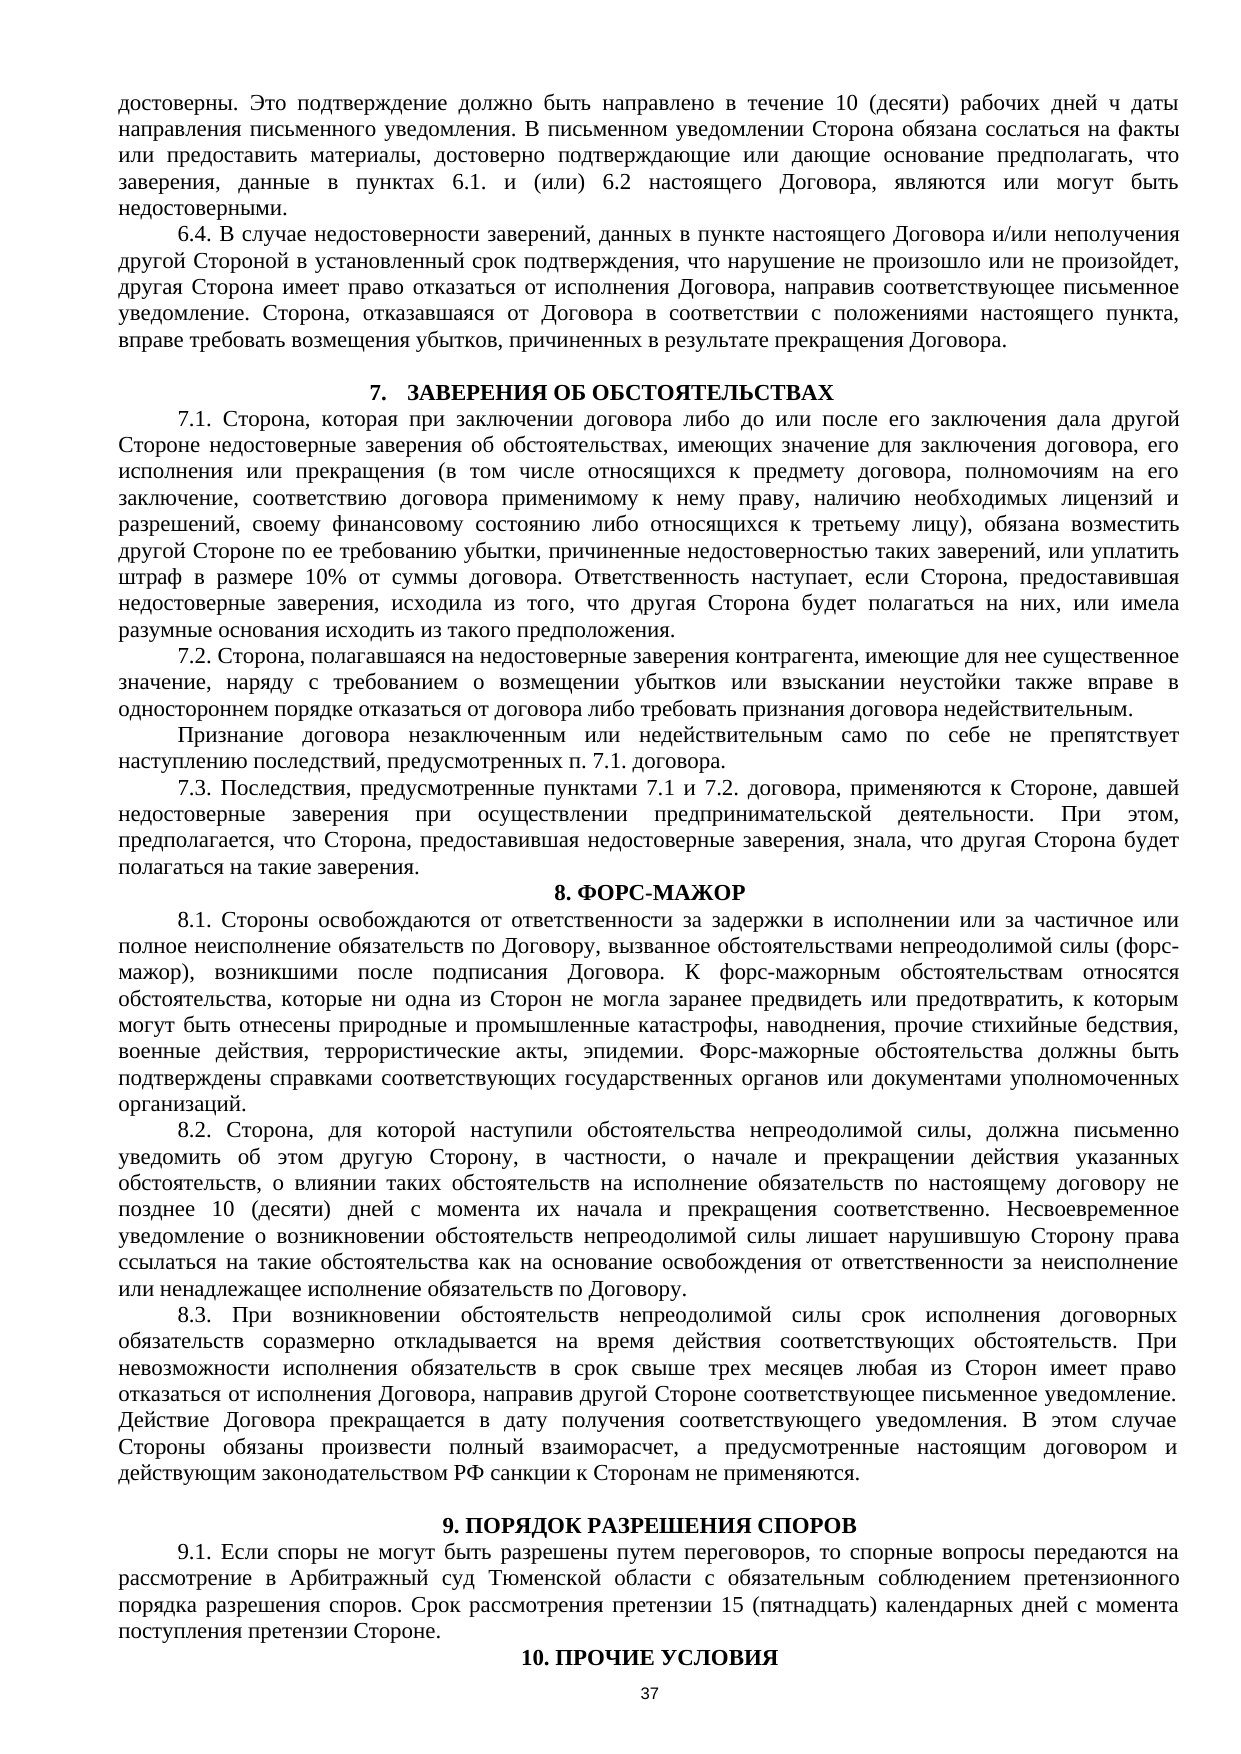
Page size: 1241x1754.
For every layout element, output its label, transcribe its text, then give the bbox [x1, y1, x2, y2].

text 9.1. Если споры не могут быть разрешены путем переговоров, то спорные вопросы передаются на рассмотрение в Арбитражный суд Тюменской области с обязательным соблюдением претензионного порядка разрешения споров. Срок рассмотрения претензии 15 (пятнадцать) календарных дней с момента поступления претензии Стороне. [118, 1538, 1181, 1643]
text 7.3. Последствия, предусмотренные пунктами 7.1 и 7.2. договора, применяются к Стороне, давшей недостоверные заверения при осуществлении предпринимательской деятельности. При этом, предполагается, что Сторона, предоставившая недостоверные заверения, знала, что другая Сторона будет полагаться на такие заверения. [118, 774, 1181, 879]
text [118, 89, 1181, 220]
text 8.3. При возникновении обстоятельств непреодолимой силы срок исполнения договорных обязательств соразмерно откладывается на время действия соответствующих обстоятельств. При невозможности исполнения обязательств в срок свыше трех месяцев любая из Сторон имеет право отказаться от исполнения Договора, направив другой Стороне соответствующее письменное уведомление. Действие Договора прекращается в дату получения соответствующего уведомления. В этом случае Стороны обязаны произвести полный взаиморасчет, а предусмотренные настоящим договором и действующим законодательством РФ санкции к Сторонам не применяются. [118, 1301, 1179, 1485]
text 7.1. Сторона, которая при заключении договора либо до или после его заключения дала другой Стороне недостоверные заверения об обстоятельствах, имеющих значение для заключения договора, его исполнения или прекращения (в том числе относящихся к предмету договора, полномочиям на его заключение, соответствию договора применимому к нему праву, наличию необходимых лицензий и разрешений, своему финансовому состоянию либо относящихся к третьему лицу), обязана возместить другой Стороне по ее требованию убытки, причиненные недостоверностью таких заверений, или уплатить штраф в размере 10% от суммы договора. Ответственность наступает, если Сторона, предоставившая недостоверные заверения, исходила из того, что другая Сторона будет полагаться на них, или имела разумные основания исходить из такого предположения. [118, 405, 1181, 642]
text 9. ПОРЯДОК РАЗРЕШЕНИЯ СПОРОВ [118, 1512, 1181, 1538]
text Признание договора незаключенным или недействительным само по себе не препятствует наступлению последствий, предусмотренных п. 7.1. договора. [118, 721, 1181, 774]
text 6.4. В случае недостоверности заверений, данных в пункте настоящего Договора и/или неполучения другой Стороной в установленный срок подтверждения, что нарушение не произошло или не произойдет, другая Сторона имеет право отказаться от исполнения Договора, направив соответствующее письменное уведомление. Сторона, отказавшаяся от Договора в соответствии с положениями настоящего пункта, вправе требовать возмещения убытков, причиненных в результате прекращения Договора. [118, 220, 1181, 352]
text 8.2. Сторона, для которой наступили обстоятельства непреодолимой силы, должна письменно уведомить об этом другую Сторону, в частности, о начале и прекращении действия указанных обстоятельств, о влиянии таких обстоятельств на исполнение обязательств по настоящему договору не позднее 10 (десяти) дней с момента их начала и прекращения соответственно. Несвоевременное уведомление о возникновении обстоятельств непреодолимой силы лишает нарушившую Сторону права ссылаться на такие обстоятельства как на основание освобождения от ответственности за неисполнение или ненадлежащее исполнение обязательств по Договору. [118, 1116, 1181, 1301]
text 10. ПРОЧИЕ УСЛОВИЯ [118, 1643, 1181, 1670]
list ЗАВЕРЕНИЯ ОБ ОБСТОЯТЕЛЬСТВАХ [369, 378, 1181, 405]
text 7.2. Сторона, полагавшаяся на недостоверные заверения контрагента, имеющие для нее существенное значение, наряду с требованием о возмещении убытков или взыскании неустойки также вправе в одностороннем порядке отказаться от договора либо требовать признания договора недействительным. [118, 642, 1181, 721]
text 8. ФОРС-МАЖОР [118, 879, 1181, 906]
text 8.1. Стороны освобождаются от ответственности за задержки в исполнении или за частичное или полное неисполнение обязательств по Договору, вызванное обстоятельствами непреодолимой силы (форс-мажор), возникшими после подписания Договора. К форс-мажорным обстоятельствам относятся обстоятельства, которые ни одна из Сторон не могла заранее предвидеть или предотвратить, к которым могут быть отнесены природные и промышленные катастрофы, наводнения, прочие стихийные бедствия, военные действия, террористические акты, эпидемии. Форс-мажорные обстоятельства должны быть подтверждены справками соответствующих государственных органов или документами уполномоченных организаций. [118, 906, 1181, 1116]
